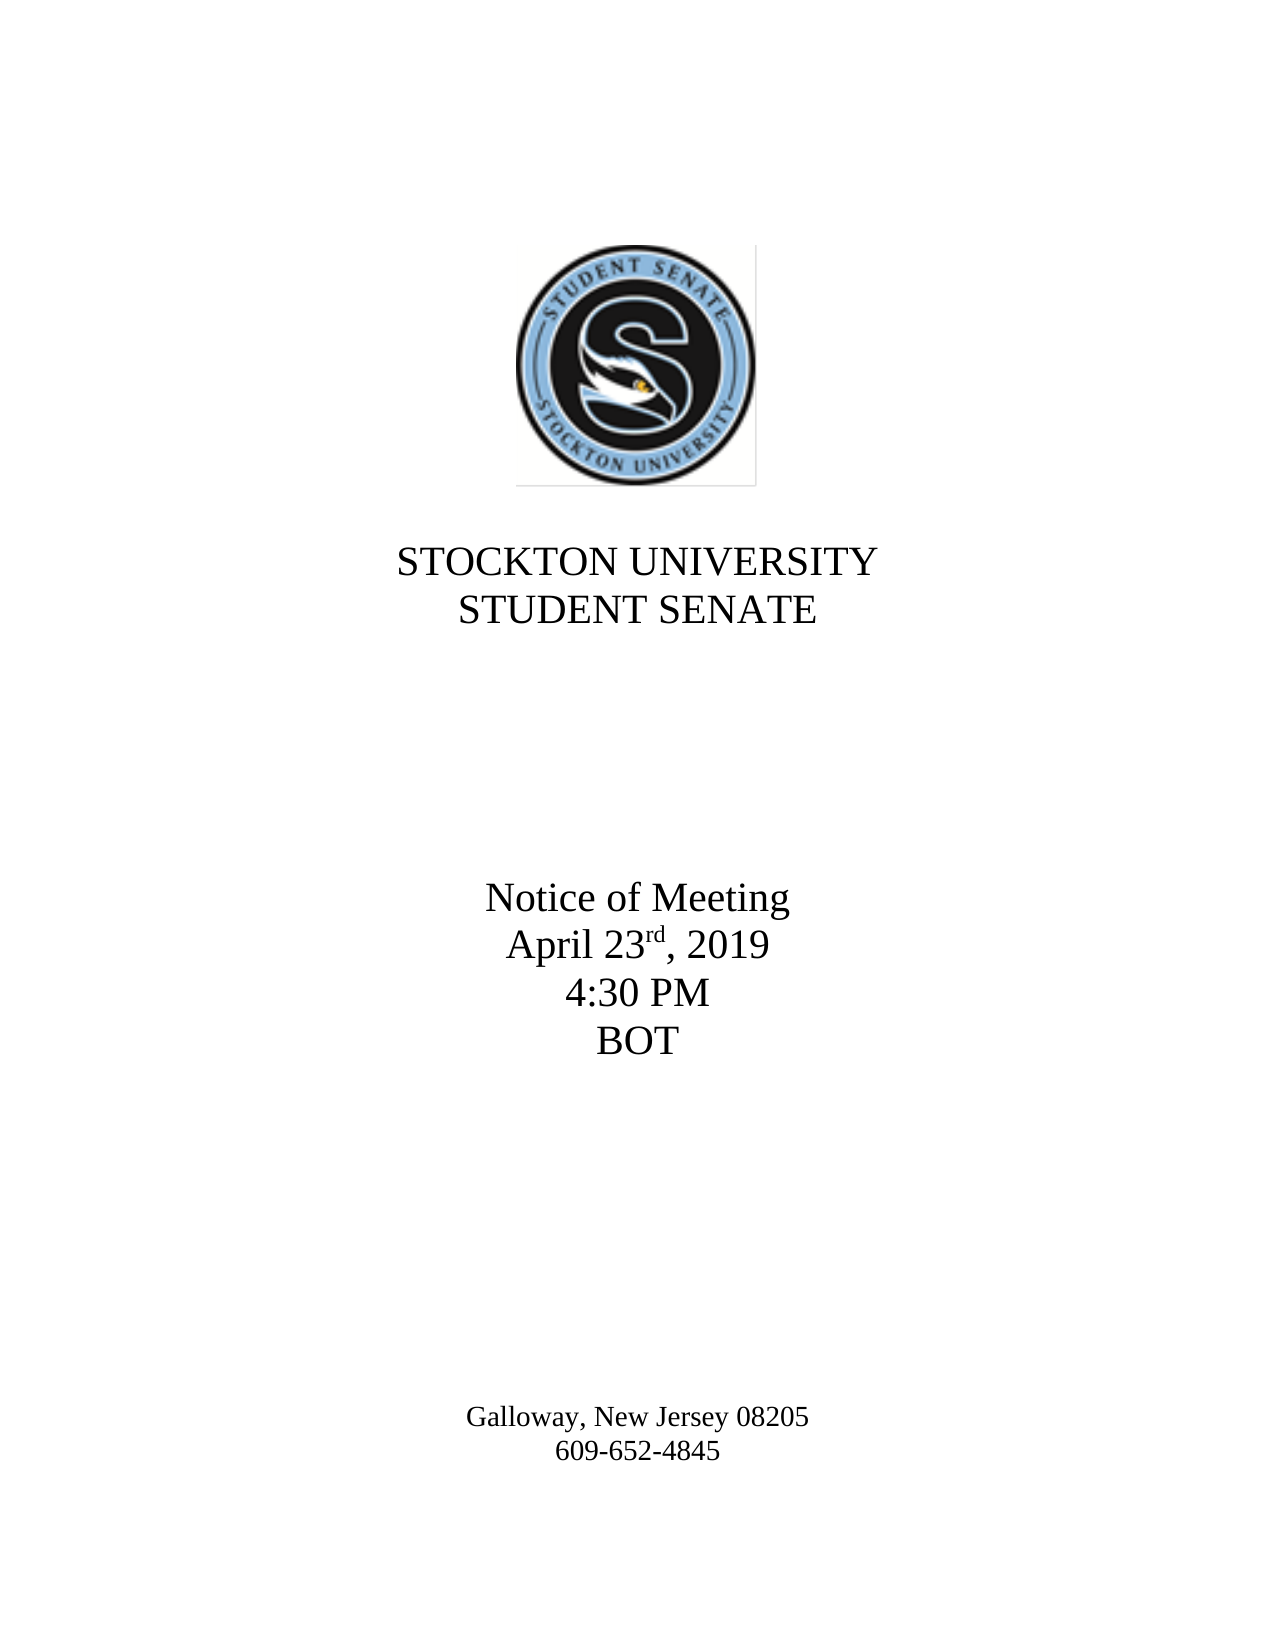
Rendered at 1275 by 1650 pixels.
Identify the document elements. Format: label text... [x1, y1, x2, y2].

text 4:30 PM [187, 968, 1087, 1016]
text STOCKTON UNIVERSITY [187, 537, 1087, 584]
text Galloway, New Jersey 08205 [187, 1399, 1087, 1433]
picture [516, 245, 759, 489]
text Notice of Meeting [187, 872, 1087, 920]
text BOT [187, 1016, 1087, 1064]
text STUDENT SENATE [187, 584, 1087, 632]
text 609-652-4845 [187, 1433, 1087, 1466]
text April 23rd, 2019 [187, 920, 1087, 968]
